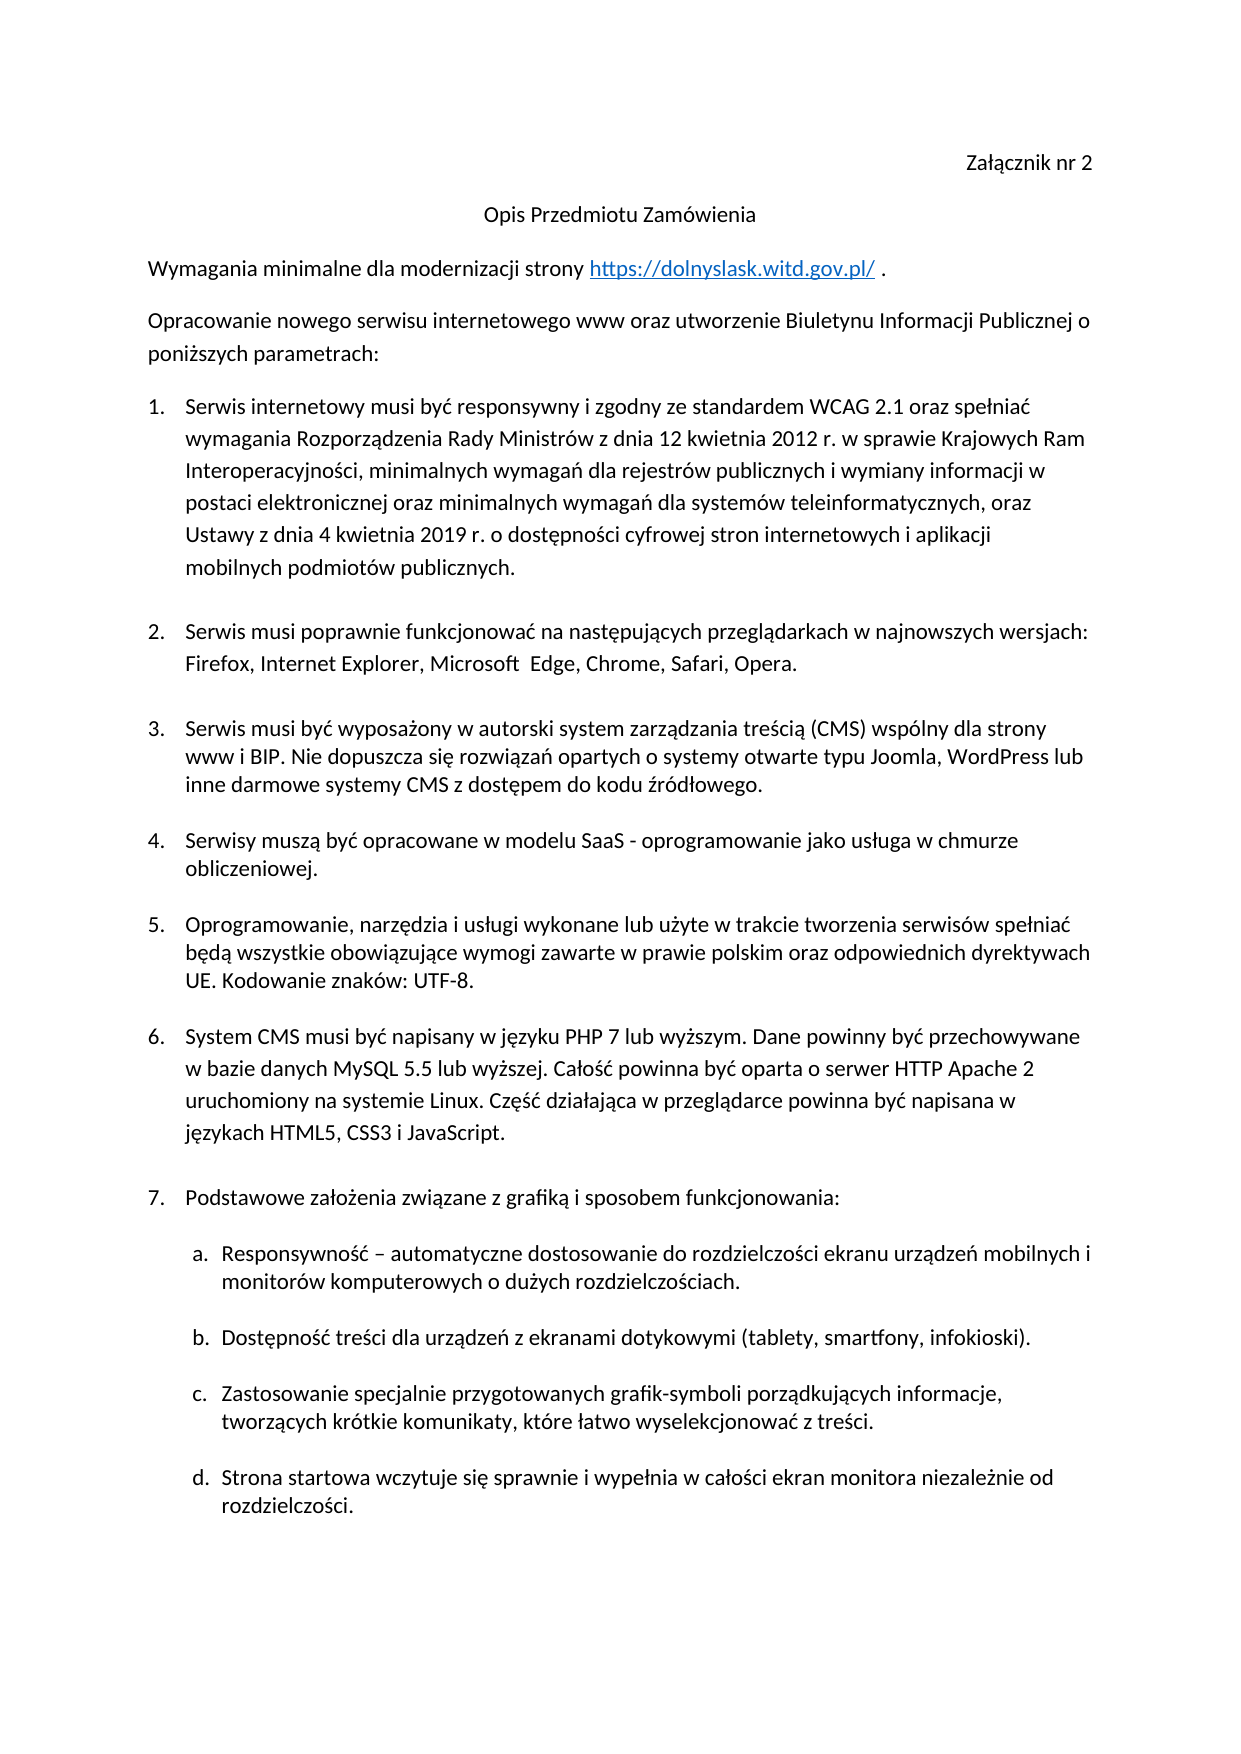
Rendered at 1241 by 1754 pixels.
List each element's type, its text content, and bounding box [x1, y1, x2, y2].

list Zastosowanie specjalnie przygotowanych grafik-symboli porządkujących informacje, tworzących krótkie komunikaty, które łatwo wyselekcjonować z treści. [192, 1379, 1093, 1463]
list Podstawowe założenia związane z grafiką i sposobem funkcjonowania: [148, 1183, 1093, 1239]
list Serwis internetowy musi być responsywny i zgodny ze standardem WCAG 2.1 oraz spełniać wymagania Rozporządzenia Rady Ministrów z dnia 12 kwietnia 2012 r. w sprawie Krajowych Ram Interoperacyjności, minimalnych wymagań dla rejestrów publicznych i wymiany informacji w postaci elektronicznej oraz minimalnych wymagań dla systemów teleinformatycznych, oraz Ustawy z dnia 4 kwietnia 2019 r. o dostępności cyfrowej stron internetowych i aplikacji mobilnych podmiotów publicznych. [148, 392, 1093, 613]
text Wymagania minimalne dla modernizacji strony https://dolnyslask.witd.gov.pl/ . [148, 254, 1093, 282]
list Serwisy muszą być opracowane w modelu SaaS - oprogramowanie jako usługa w chmurze obliczeniowej. [148, 826, 1093, 910]
list Strona startowa wczytuje się sprawnie i wypełnia w całości ekran monitora niezależnie od rozdzielczości. [192, 1463, 1093, 1547]
list Serwis musi poprawnie funkcjonować na następujących przeglądarkach w najnowszych wersjach: Firefox, Internet Explorer, Microsoft Edge, Chrome, Safari, Opera. [148, 617, 1093, 709]
list Responsywność – automatyczne dostosowanie do rozdzielczości ekranu urządzeń mobilnych i monitorów komputerowych o dużych rozdzielczościach. [192, 1239, 1093, 1323]
text Opis Przedmiotu Zamówienia [148, 201, 1093, 229]
list Dostępność treści dla urządzeń z ekranami dotykowymi (tablety, smartfony, infokioski). [192, 1323, 1093, 1379]
list System CMS musi być napisany w języku PHP 7 lub wyższym. Dane powinny być przechowywane w bazie danych MySQL 5.5 lub wyższej. Całość powinna być oparta o serwer HTTP Apache 2 uruchomiony na systemie Linux. Część działająca w przeglądarce powinna być napisana w językach HTML5, CSS3 i JavaScript. [148, 1022, 1093, 1179]
list Oprogramowanie, narzędzia i usługi wykonane lub użyte w trakcie tworzenia serwisów spełniać będą wszystkie obowiązujące wymogi zawarte w prawie polskim oraz odpowiednich dyrektywach UE. Kodowanie znaków: UTF-8. [148, 910, 1093, 1022]
text Opracowanie nowego serwisu internetowego www oraz utworzenie Biuletynu Informacji Publicznej o poniższych parametrach: [148, 307, 1093, 367]
text Załącznik nr 2 [590, 148, 1093, 176]
list Serwis musi być wyposażony w autorski system zarządzania treścią (CMS) wspólny dla strony www i BIP. Nie dopuszcza się rozwiązań opartych o systemy otwarte typu Joomla, WordPress lub inne darmowe systemy CMS z dostępem do kodu źródłowego. [148, 714, 1093, 826]
